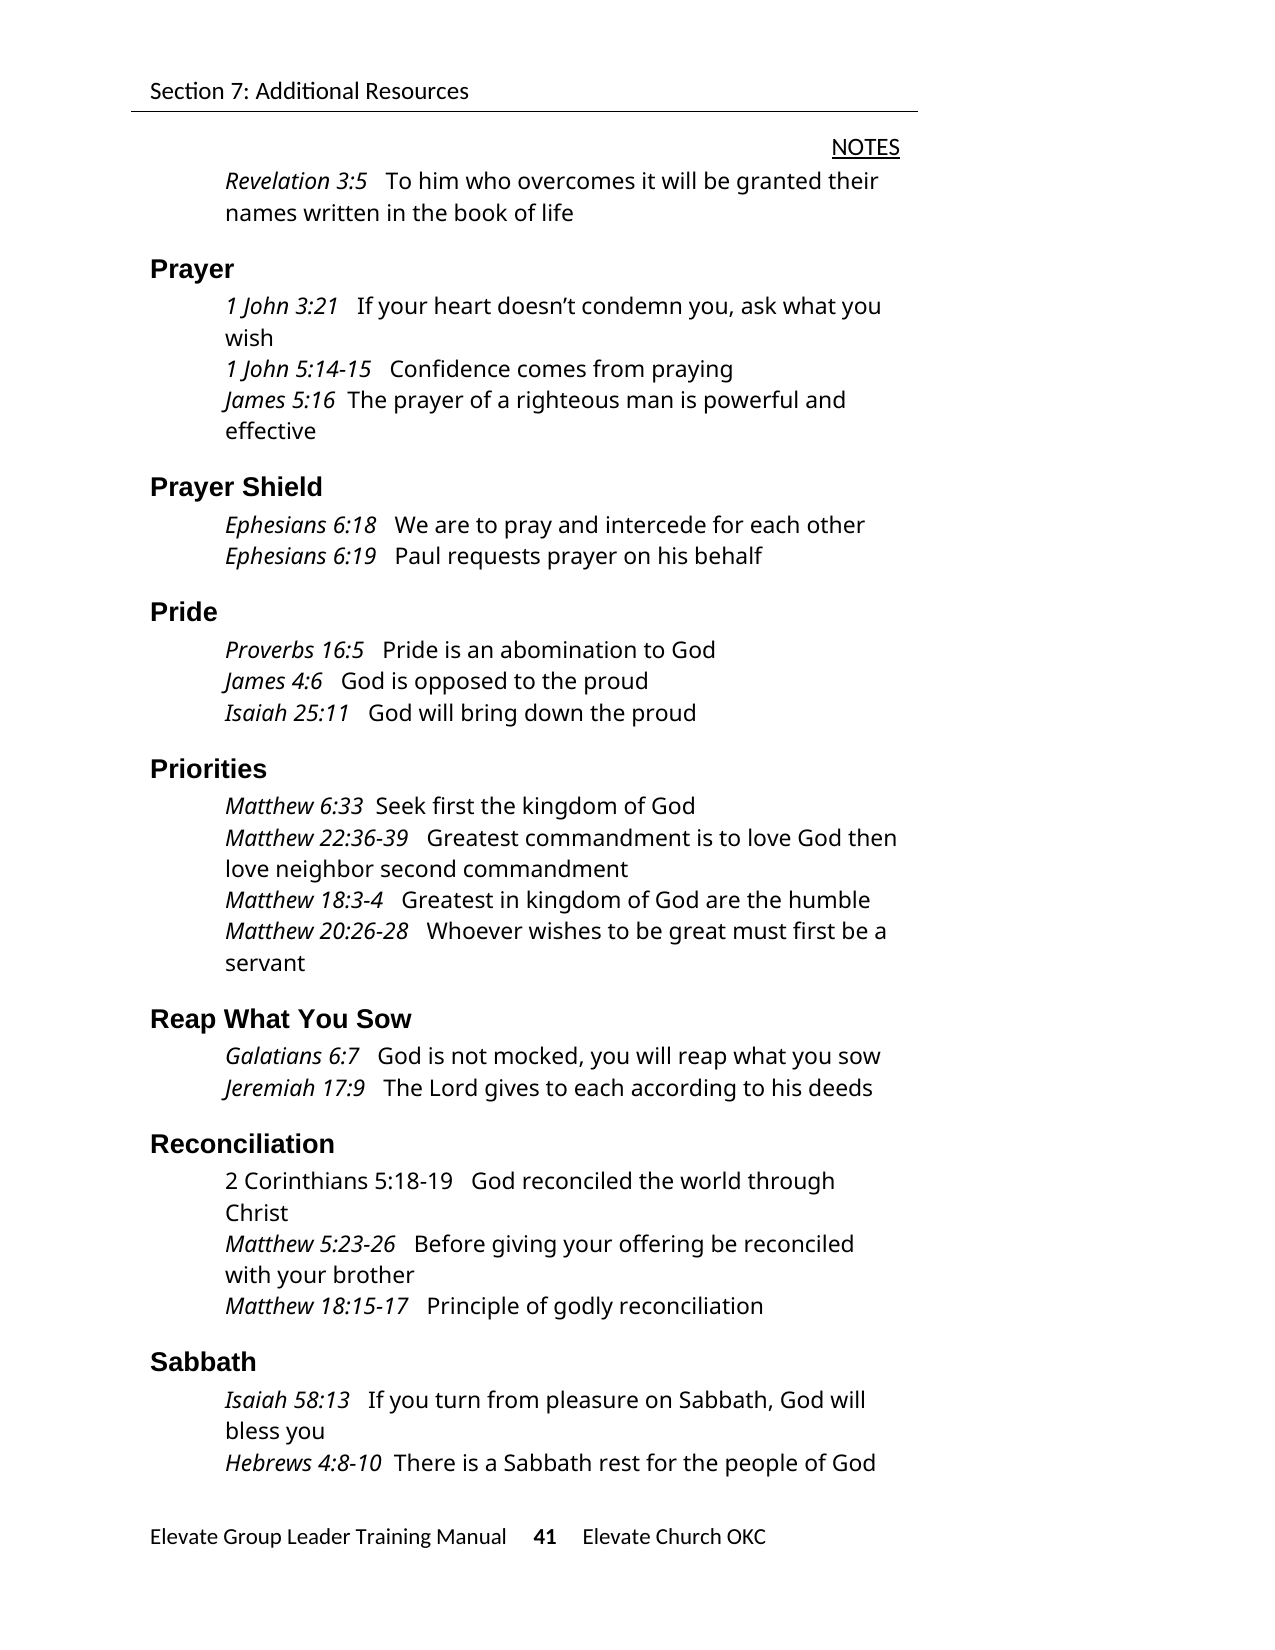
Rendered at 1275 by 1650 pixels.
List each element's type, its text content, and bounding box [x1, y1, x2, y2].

text Matthew 5:23-26 Before giving your offering be reconciled with your brother [225, 1228, 900, 1290]
text Matthew 20:26-28 Whoever wishes to be great must first be a servant [225, 915, 900, 978]
text Isaiah 58:13 If you turn from pleasure on Sabbath, God will bless you [225, 1384, 900, 1446]
text Matthew 18:15-17 Principle of godly reconciliation [150, 1290, 900, 1321]
text Ephesians 6:18 We are to pray and intercede for each other [150, 509, 900, 540]
text James 5:16 The prayer of a righteous man is powerful and effective [225, 384, 900, 446]
text 2 Corinthians 5:18-19 God reconciled the world through Christ [150, 1165, 900, 1228]
text Hebrews 4:8-10 There is a Sabbath rest for the people of God [225, 1446, 900, 1478]
text Ephesians 6:19 Paul requests prayer on his behalf [150, 540, 900, 571]
text Prayer [150, 253, 900, 284]
text 1 John 3:21 If your heart doesn’t condemn you, ask what you wish [225, 290, 900, 353]
text Isaiah 25:11 God will bring down the proud [150, 696, 900, 728]
text Proverbs 16:5 Pride is an abomination to God [150, 634, 900, 665]
text 1 John 5:14-15 Confidence comes from praying [150, 353, 900, 384]
text Galatians 6:7 God is not mocked, you will reap what you sow [150, 1040, 900, 1071]
text Priorities [150, 753, 900, 784]
text Matthew 18:3-4 Greatest in kingdom of God are the humble [150, 884, 900, 915]
text Matthew 22:36-39 Greatest commandment is to love God then love neighbor second commandment [225, 821, 900, 884]
subtitle Sabbath [150, 1346, 900, 1378]
text Revelation 3:5 To him who overcomes it will be granted their names written in the book of life [225, 165, 900, 228]
text James 4:6 God is opposed to the proud [150, 665, 900, 696]
text Reconciliation [150, 1128, 900, 1159]
text Prayer Shield [150, 471, 900, 503]
text Reap What You Sow [150, 1003, 900, 1034]
text Jeremiah 17:9 The Lord gives to each according to his deeds [150, 1071, 900, 1103]
text Pride [150, 596, 900, 628]
text Matthew 6:33 Seek first the kingdom of God [225, 790, 900, 821]
